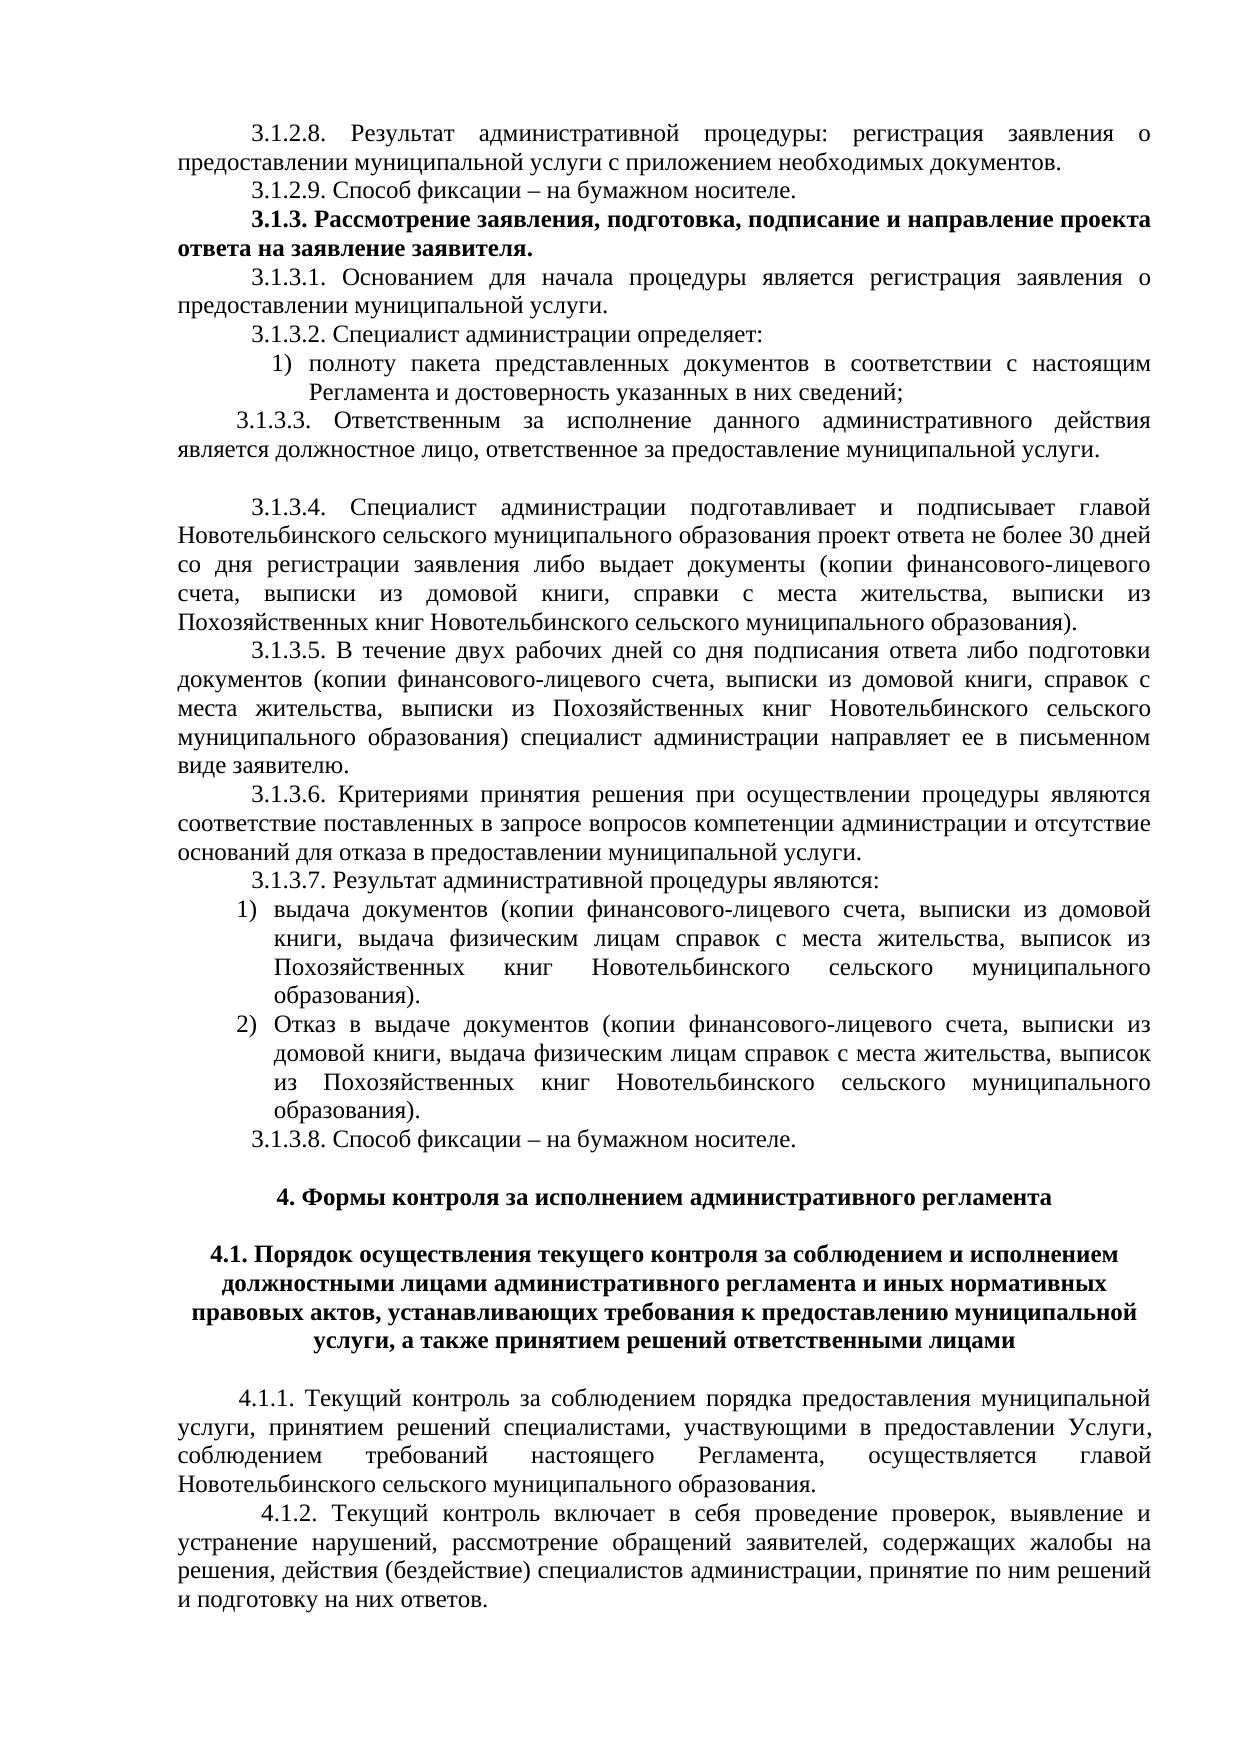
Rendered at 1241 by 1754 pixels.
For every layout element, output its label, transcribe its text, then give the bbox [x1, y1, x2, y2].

text 3.1.2.9. Способ фиксации – на бумажном носителе. [177, 176, 1152, 204]
text 4.1. Порядок осуществления текущего контроля за соблюдением и исполнением должностными лицами административного регламента и иных нормативных правовых актов, устанавливающих требования к предоставлению муниципальной услуги, а также принятием решений ответственными лицами [177, 1239, 1152, 1354]
text 3.1.3.3. Ответственным за исполнение данного административного действия является должностное лицо, ответственное за предоставление муниципальной услуги. [177, 406, 1152, 463]
text 3.1.3.6. Критериями принятия решения при осуществлении процедуры являются соответствие поставленных в запросе вопросов компетенции администрации и отсутствие оснований для отказа в предоставлении муниципальной услуги. [177, 779, 1152, 866]
text 3.1.3.4. Специалист администрации подготавливает и подписывает главой Новотельбинского сельского муниципального образования проект ответа не более 30 дней со дня регистрации заявления либо выдает документы (копии финансового-лицевого счета, выписки из домовой книги, справки с места жительства, выписки из Похозяйственных книг Новотельбинского сельского муниципального образования). [177, 492, 1152, 636]
list Отказ в выдаче документов (копии финансового-лицевого счета, выписки из домовой книги, выдача физическим лицам справок с места жительства, выписок из Похозяйственных книг Новотельбинского сельского муниципального образования). [236, 1009, 1152, 1124]
text 3.1.2.8. Результат административной процедуры: регистрация заявления о предоставлении муниципальной услуги с приложением необходимых документов. [177, 118, 1152, 176]
text 3.1.3.5. В течение двух рабочих дней со дня подписания ответа либо подготовки документов (копии финансового-лицевого счета, выписки из домовой книги, справок с места жительства, выписки из Похозяйственных книг Новотельбинского сельского муниципального образования) специалист администрации направляет ее в письменном виде заявителю. [177, 636, 1152, 779]
list выдача документов (копии финансового-лицевого счета, выписки из домовой книги, выдача физическим лицам справок с места жительства, выписок из Похозяйственных книг Новотельбинского сельского муниципального образования). [236, 894, 1152, 1009]
text 4.1.2. Текущий контроль включает в себя проведение проверок, выявление и устранение нарушений, рассмотрение обращений заявителей, содержащих жалобы на решения, действия (бездействие) специалистов администрации, принятие по ним решений и подготовку на них ответов. [177, 1498, 1152, 1613]
text 3.1.3.8. Способ фиксации – на бумажном носителе. [177, 1124, 1152, 1153]
text 3.1.3.2. Специалист администрации определяет: [177, 319, 1152, 348]
text 4.1.1. Текущий контроль за соблюдением порядка предоставления муниципальной услуги, принятием решений специалистами, участвующими в предоставлении Услуги, соблюдением требований настоящего Регламента, осуществляется главой Новотельбинского сельского муниципального образования. [177, 1383, 1152, 1498]
list полноту пакета представленных документов в соответствии с настоящим Регламента и достоверность указанных в них сведений; [271, 348, 1152, 406]
text 3.1.3.7. Результат административной процедуры являются: [177, 866, 1152, 894]
text 4. Формы контроля за исполнением административного регламента [177, 1182, 1152, 1211]
text 3.1.3.1. Основанием для начала процедуры является регистрация заявления о предоставлении муниципальной услуги. [177, 262, 1152, 319]
text 3.1.3. Рассмотрение заявления, подготовка, подписание и направление проекта ответа на заявление заявителя. [177, 204, 1152, 262]
